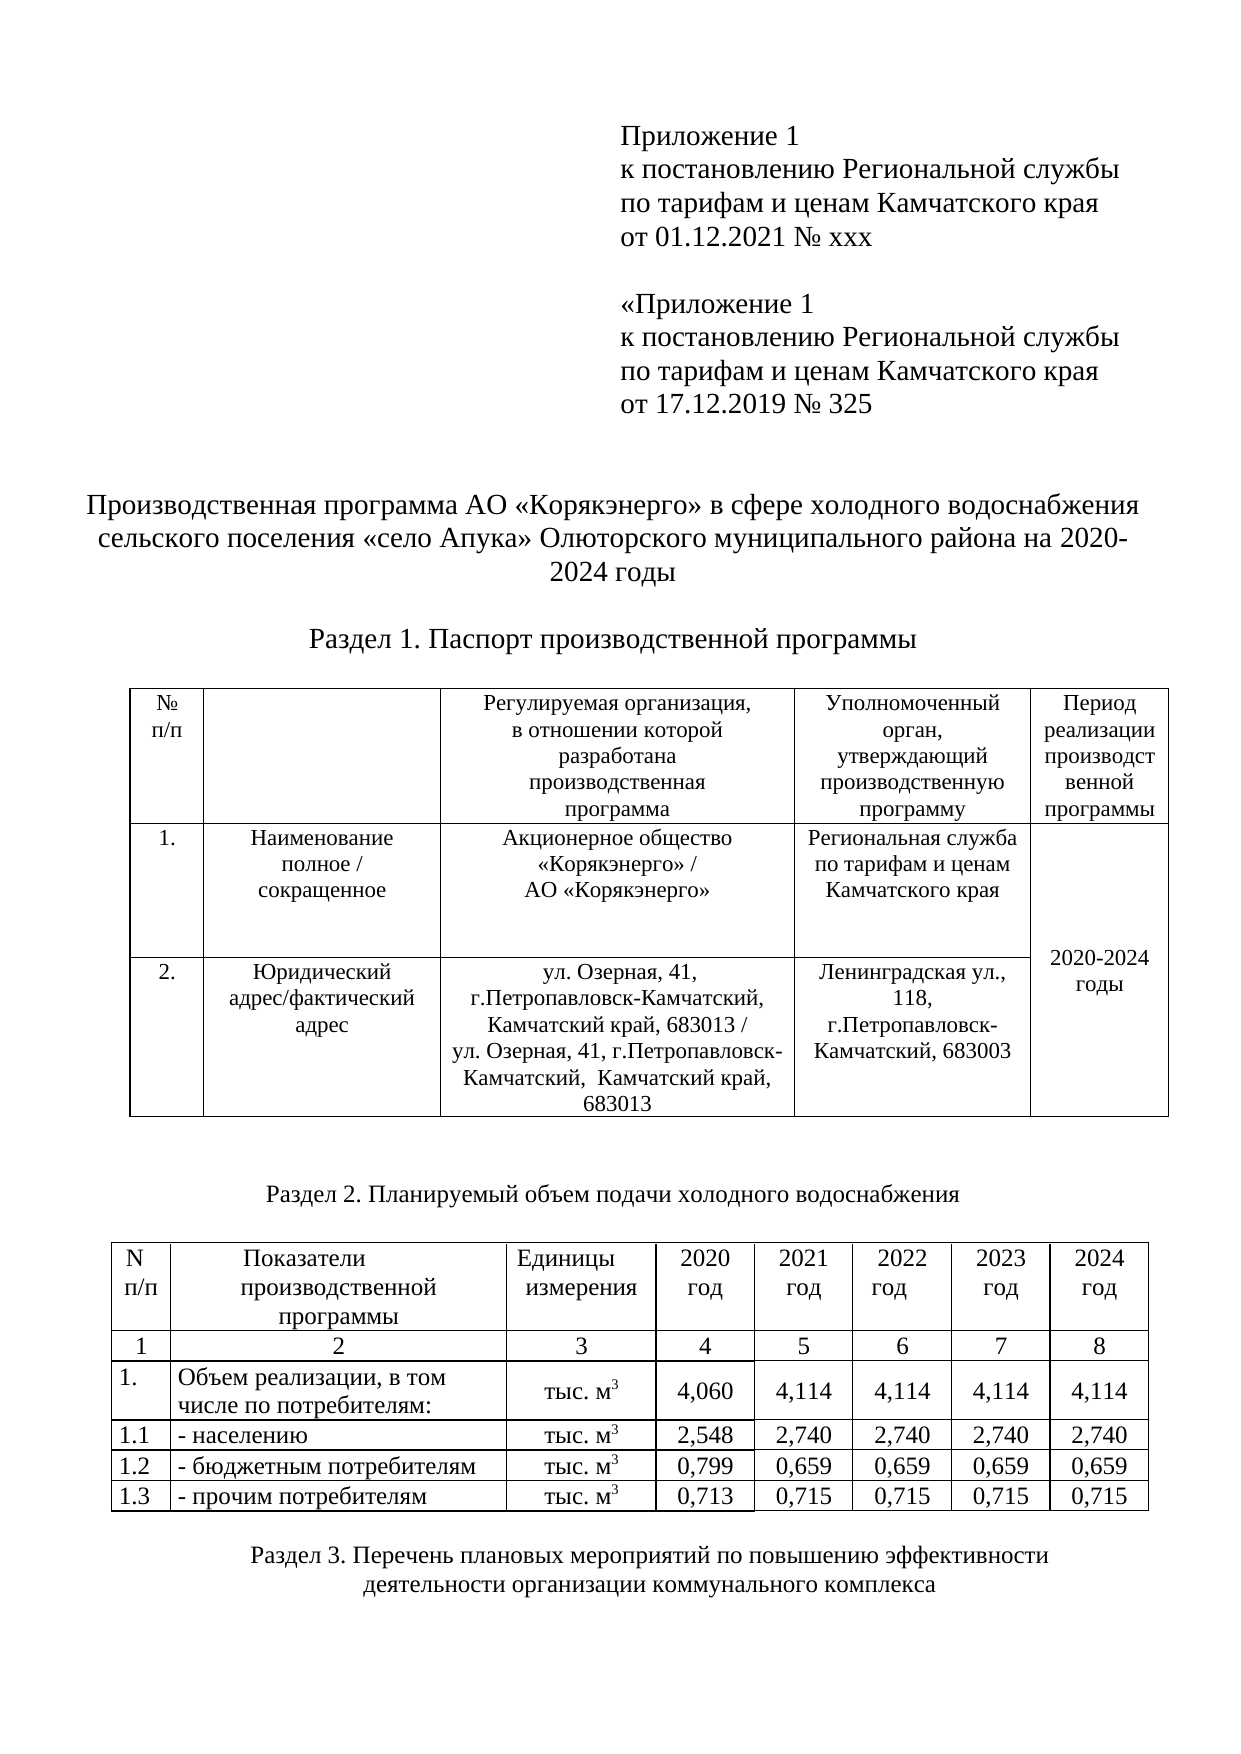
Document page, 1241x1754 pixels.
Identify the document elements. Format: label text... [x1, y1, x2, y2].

table_header 2022 год [853, 1243, 951, 1330]
table_cell 0,715 [1051, 1481, 1148, 1510]
table_cell 0,659 [1051, 1450, 1148, 1480]
table_cell 1 [112, 1331, 170, 1360]
table_cell - бюджетным потребителям [171, 1451, 506, 1480]
table_header Период реализации производственной программы [1031, 689, 1168, 823]
table_cell 2020-2024 годы [1031, 824, 1168, 1116]
table_cell Региональная служба по тарифам и ценам Камчатского края [795, 824, 1030, 957]
text от 01.12.2021 № ххх [148, 219, 1152, 252]
table_cell 1.2 [112, 1451, 170, 1480]
text к постановлению Региональной службы по тарифам и ценам Камчатского края [620, 319, 1152, 386]
text Производственная программа АО «Корякэнерго» в сфере холодного водоснабжения сельского поселения «село Апука» Олюторского муниципального района на 2020-2024 годы [74, 487, 1152, 588]
table_cell 6 [853, 1331, 951, 1360]
text Раздел 3. Перечень плановых мероприятий по повышению эффективности [148, 1540, 1152, 1569]
table_cell 0,799 [657, 1451, 754, 1480]
table_header N п/п [112, 1243, 170, 1330]
table_cell 3 [507, 1331, 655, 1360]
table_cell 4,114 [853, 1361, 951, 1419]
table_header Показатели производственной программы [171, 1243, 506, 1330]
text «Приложение 1 [148, 286, 1152, 319]
table_cell 0,659 [952, 1450, 1049, 1480]
table_cell 2,740 [1051, 1420, 1148, 1449]
table_cell 0,659 [755, 1450, 852, 1480]
text Приложение 1 [148, 118, 1152, 152]
table_cell 4,060 [657, 1362, 754, 1419]
table_cell 5 [755, 1331, 852, 1360]
table_cell 0,713 [657, 1481, 754, 1510]
text деятельности организации коммунального комплекса [148, 1569, 1152, 1598]
table_cell 1.3 [112, 1481, 170, 1510]
table_cell - прочим потребителям [171, 1481, 506, 1510]
text Раздел 1. Паспорт производственной программы [74, 621, 1152, 655]
table_cell 4,114 [952, 1361, 1049, 1419]
text Раздел 2. Планируемый объем подачи холодного водоснабжения [74, 1179, 1152, 1208]
table_cell 1.1 [112, 1421, 170, 1449]
table_cell 4 [657, 1331, 754, 1360]
table_cell Юридический адрес/фактический адрес [204, 958, 440, 1116]
table_header 2024 год [1051, 1243, 1148, 1330]
table_cell 8 [1051, 1331, 1148, 1360]
table_cell 0,659 [853, 1450, 951, 1480]
table_header Единицы измерения [507, 1243, 656, 1330]
table_header № п/п [131, 689, 203, 823]
table_cell - населению [171, 1421, 506, 1449]
table_cell ул. Озерная, 41, г.Петропавловск-Камчатский, Камчатский край, 683013 / ул. Озерная, 41, г.Петропавловск-Камчатский, Камчатский край, 683013 [441, 958, 794, 1116]
table_cell 2. [131, 958, 203, 1116]
table_header 2021 год [755, 1243, 852, 1330]
table_cell 2,740 [952, 1420, 1049, 1449]
table_header Регулируемая организация, в отношении которой разработана производственная программа [441, 689, 794, 823]
table_cell 2,548 [657, 1421, 754, 1449]
table_header 2020 год [657, 1243, 754, 1330]
table_cell тыс. м3 [507, 1421, 655, 1449]
table_cell 1. [131, 824, 203, 957]
table_cell тыс. м3 [507, 1481, 655, 1510]
table_header 2023 год [952, 1243, 1050, 1330]
table_cell Наименование полное / сокращенное [204, 824, 440, 957]
table_cell 4,114 [755, 1361, 852, 1419]
table_cell 0,715 [755, 1481, 852, 1510]
table_cell Акционерное общество «Корякэнерго» / АО «Корякэнерго» [441, 824, 794, 957]
table_cell тыс. м3 [507, 1451, 655, 1480]
table_cell 2 [171, 1331, 506, 1360]
table_cell 7 [952, 1331, 1049, 1360]
table_cell 4,114 [1051, 1361, 1148, 1419]
text от 17.12.2019 № 325 [620, 386, 1152, 420]
table_cell 1. [112, 1362, 170, 1419]
text по тарифам и ценам Камчатского края [148, 185, 1152, 219]
table_cell 0,715 [853, 1481, 951, 1510]
table_header [204, 689, 440, 823]
table_cell Объем реализации, в том числе по потребителям: [171, 1362, 506, 1419]
table_cell 2,740 [755, 1420, 852, 1449]
text к постановлению Региональной службы [148, 152, 1152, 185]
table_cell 2,740 [853, 1420, 951, 1449]
table_header Уполномоченный орган, утверждающий производственную программу [795, 689, 1030, 823]
table_cell тыс. м3 [507, 1362, 655, 1419]
table_cell 0,715 [952, 1481, 1049, 1510]
table_cell Ленинградская ул., 118, г.Петропавловск-Камчатский, 683003 [795, 958, 1030, 1116]
